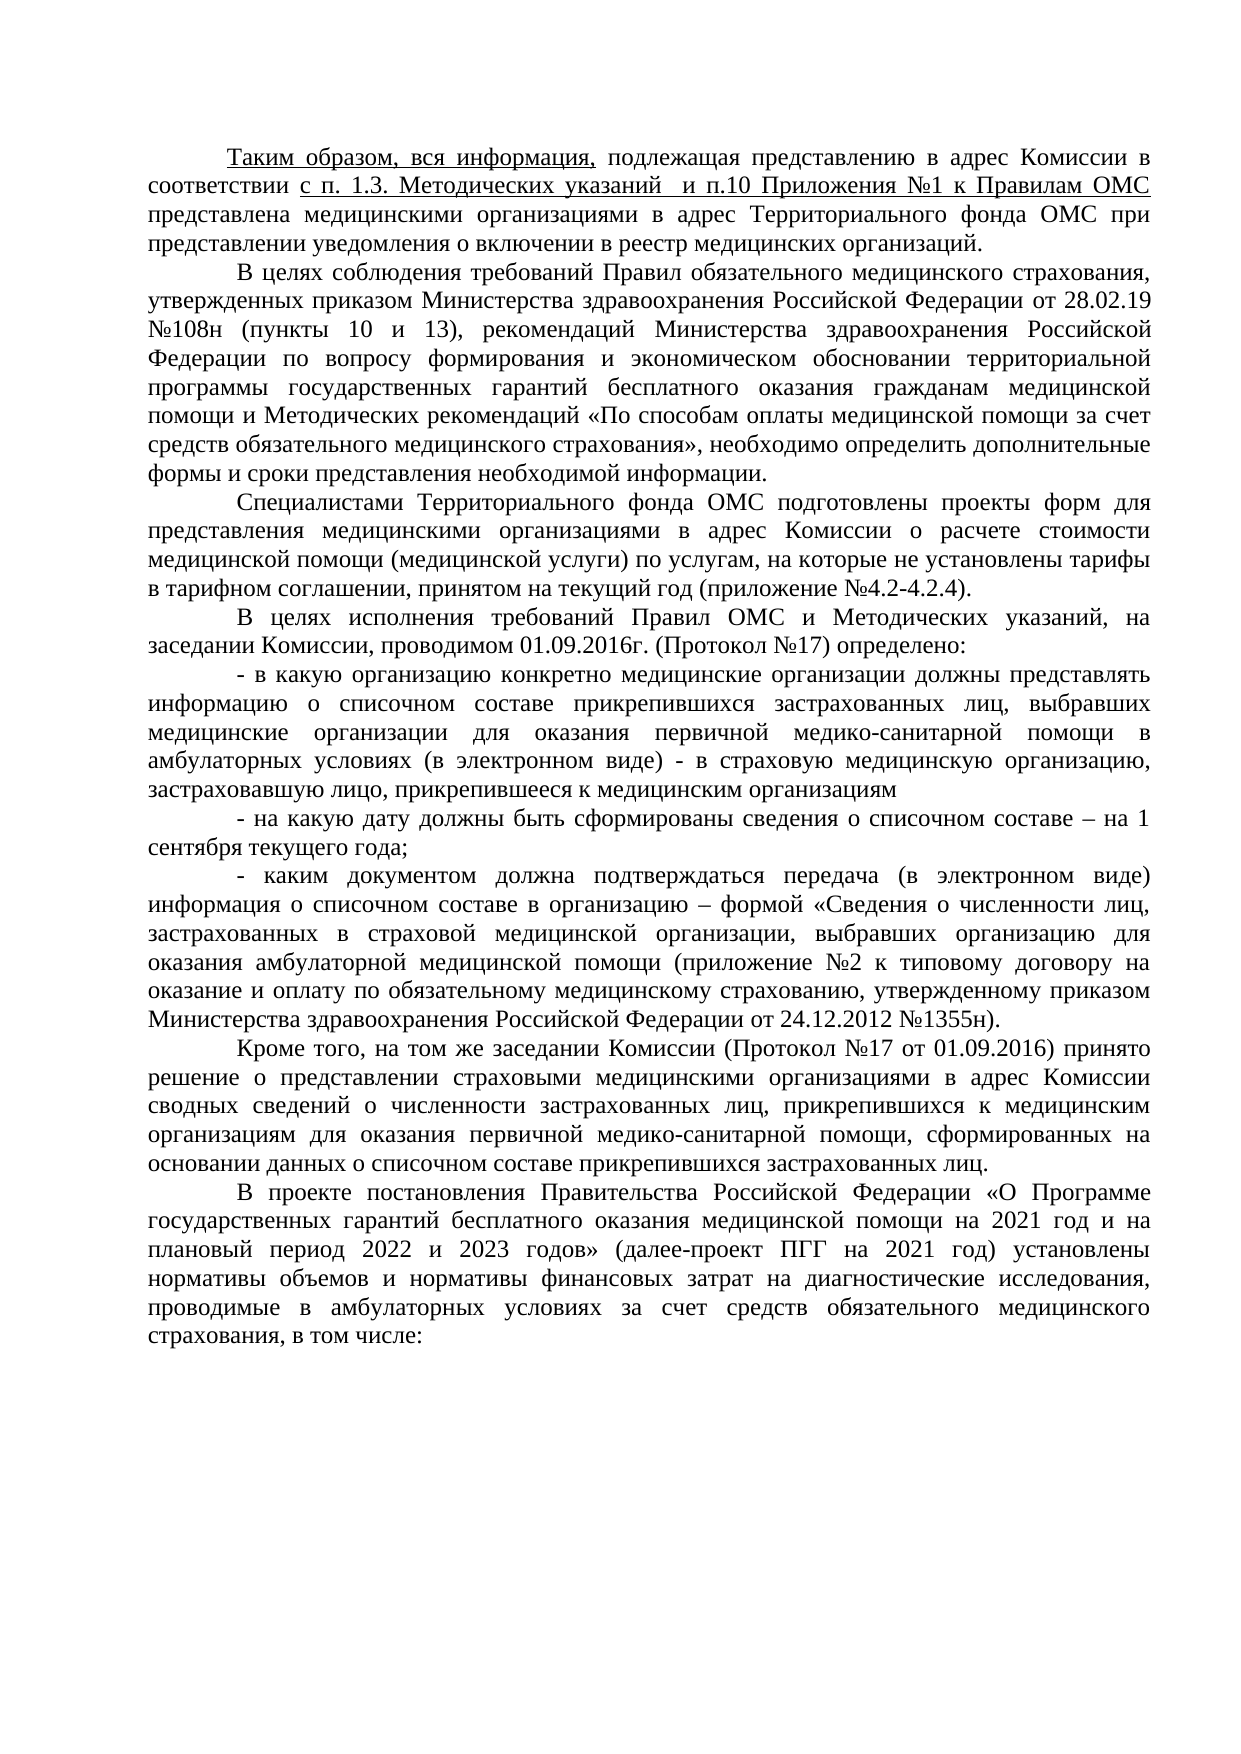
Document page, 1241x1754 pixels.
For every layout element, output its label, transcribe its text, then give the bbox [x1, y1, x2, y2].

text - каким документом должна подтверждаться передача (в электронном виде) информация о списочном составе в организацию – формой «Сведения о численности лиц, застрахованных в страховой медицинской организации, выбравших организацию для оказания амбулаторной медицинской помощи (приложение №2 к типовому договору на оказание и оплату по обязательному медицинскому страхованию, утвержденному приказом Министерства здравоохранения Российской Федерации от 24.12.2012 №1355н). [148, 861, 1152, 1033]
text Таким образом, вся информация, подлежащая представлению в адрес Комиссии в соответствии с п. 1.3. Методических указаний и п.10 Приложения №1 к Правилам ОМС представлена медицинскими организациями в адрес Территориального фонда ОМС при представлении уведомления о включении в реестр медицинских организаций. [148, 142, 1152, 257]
text - в какую организацию конкретно медицинские организации должны представлять информацию о списочном составе прикрепившихся застрахованных лиц, выбравших медицинские организации для оказания первичной медико-санитарной помощи в амбулаторных условиях (в электронном виде) - в страховую медицинскую организацию, застраховавшую лицо, прикрепившееся к медицинским организациям [148, 659, 1152, 803]
text В проекте постановления Правительства Российской Федерации «О Программе государственных гарантий бесплатного оказания медицинской помощи на 2021 год и на плановый период 2022 и 2023 годов» (далее-проект ПГГ на 2021 год) установлены нормативы объемов и нормативы финансовых затрат на диагностические исследования, проводимые в амбулаторных условиях за счет средств обязательного медицинского страхования, в том числе: [148, 1177, 1152, 1349]
text Кроме того, на том же заседании Комиссии (Протокол №17 от 01.09.2016) принято решение о представлении страховыми медицинскими организациями в адрес Комиссии сводных сведений о численности застрахованных лиц, прикрепившихся к медицинским организациям для оказания первичной медико-санитарной помощи, сформированных на основании данных о списочном составе прикрепившихся застрахованных лиц. [148, 1033, 1152, 1177]
text В целях исполнения требований Правил ОМС и Методических указаний, на заседании Комиссии, проводимом 01.09.2016г. (Протокол №17) определено: [148, 602, 1152, 659]
text В целях соблюдения требований Правил обязательного медицинского страхования, утвержденных приказом Министерства здравоохранения Российской Федерации от 28.02.19 №108н (пункты 10 и 13), рекомендаций Министерства здравоохранения Российской Федерации по вопросу формирования и экономическом обосновании территориальной программы государственных гарантий бесплатного оказания гражданам медицинской помощи и Методических рекомендаций «По способам оплаты медицинской помощи за счет средств обязательного медицинского страхования», необходимо определить дополнительные формы и сроки представления необходимой информации. [148, 257, 1152, 487]
text Специалистами Территориального фонда ОМС подготовлены проекты форм для представления медицинскими организациями в адрес Комиссии о расчете стоимости медицинской помощи (медицинской услуги) по услугам, на которые не установлены тарифы в тарифном соглашении, принятом на текущий год (приложение №4.2-4.2.4). [148, 487, 1152, 602]
text - на какую дату должны быть сформированы сведения о списочном составе – на 1 сентября текущего года; [148, 803, 1152, 861]
